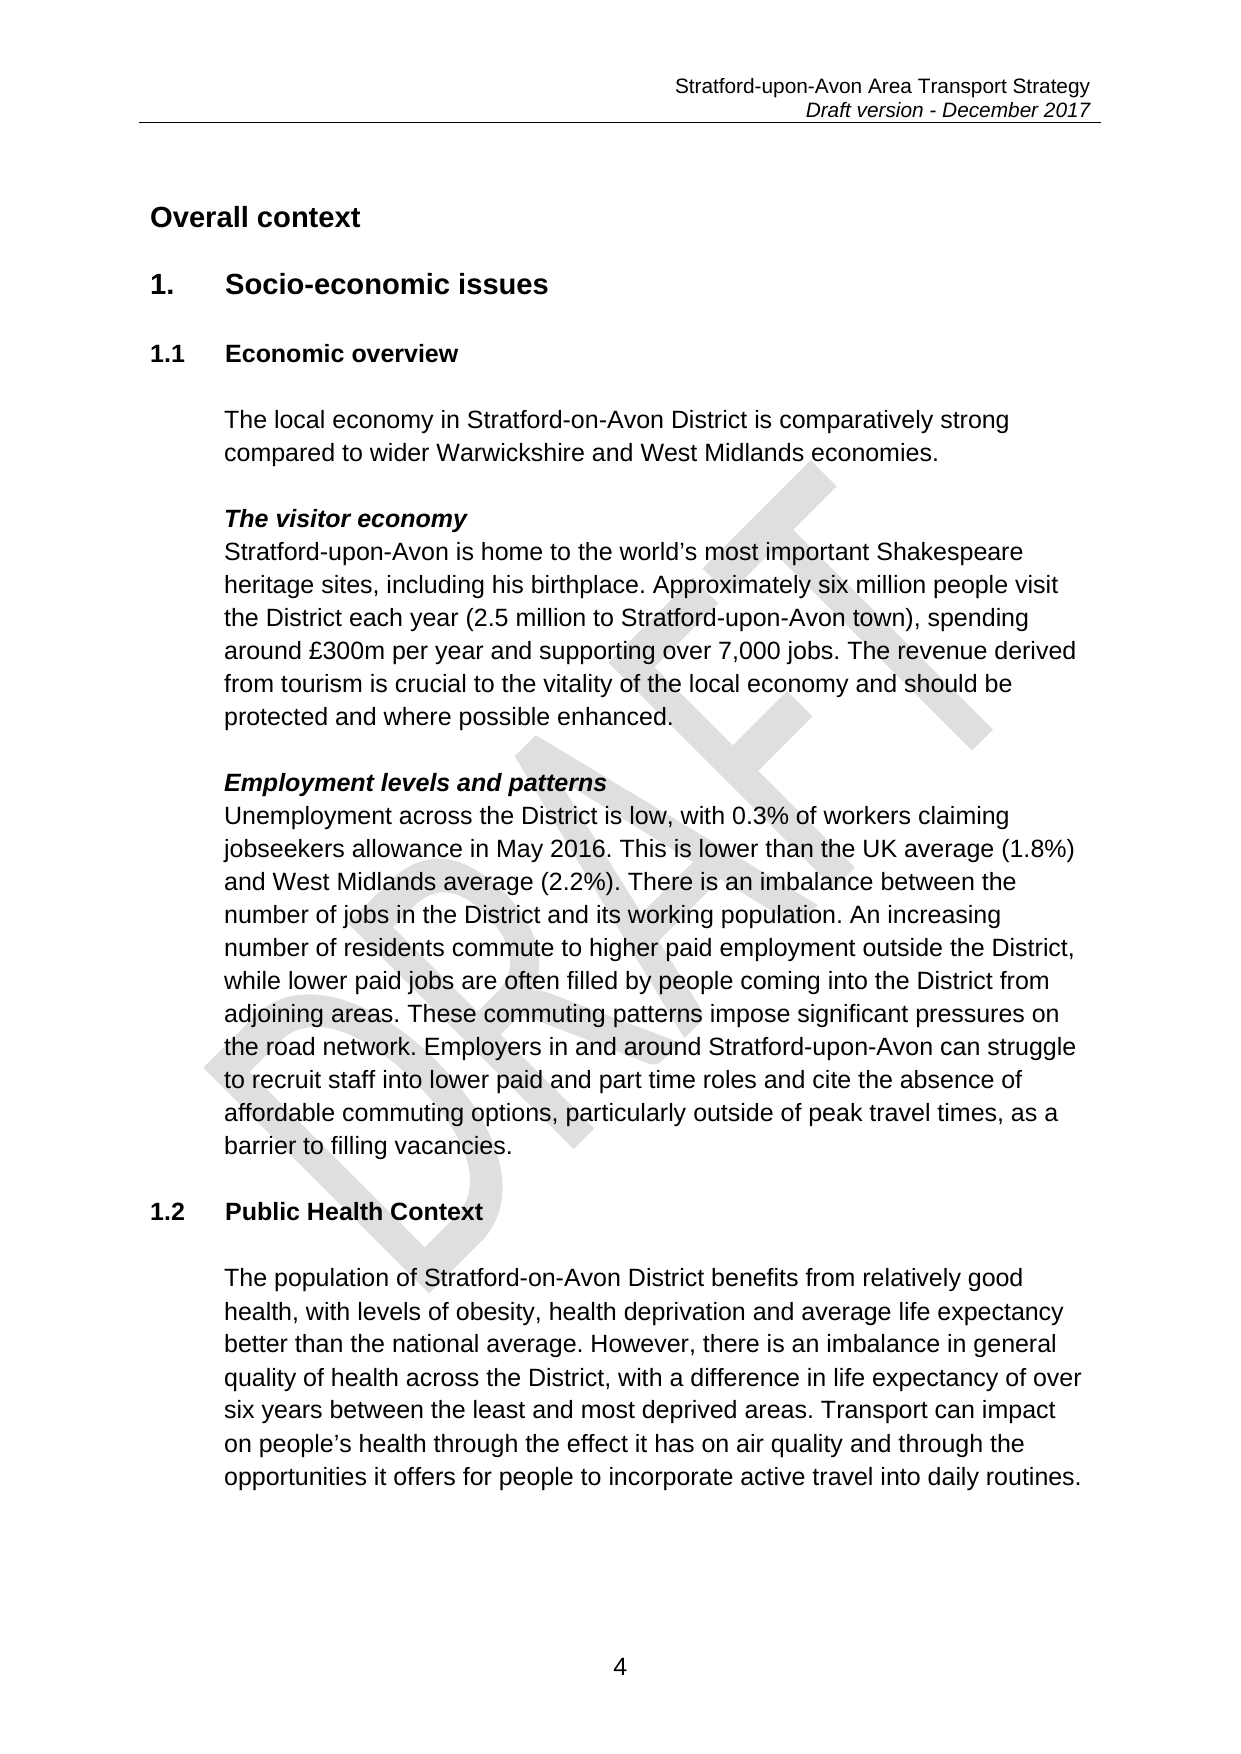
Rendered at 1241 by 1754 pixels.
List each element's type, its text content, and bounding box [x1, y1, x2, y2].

text Employment levels and patterns [224, 768, 1090, 797]
text 1.2 Public Health Context [150, 1197, 1090, 1226]
text 1.1 Economic overview [150, 339, 1090, 368]
text The local economy in Stratford-on-Avon District is comparatively strong compared to wider Warwickshire and West Midlands economies. [224, 405, 1090, 467]
list Socio-economic issues [150, 267, 1090, 301]
text The visitor economy [224, 504, 1090, 533]
subtitle Overall context [150, 200, 1090, 233]
text The population of Stratford-on-Avon District benefits from relatively good health, with levels of obesity, health deprivation and average life expectancy better than the national average. However, there is an imbalance in general quality of health across the District, with a difference in life expectancy of over six years between the least and most deprived areas. Transport can impact on people’s health through the effect it has on air quality and through the opportunities it offers for people to incorporate active travel into daily routines. [224, 1263, 1090, 1490]
text Unemployment across the District is low, with 0.3% of workers claiming jobseekers allowance in May 2016. This is lower than the UK average (1.8%) and West Midlands average (2.2%). There is an imbalance between the number of jobs in the District and its working population. An increasing number of residents commute to higher paid employment outside the District, while lower paid jobs are often filled by people coming into the District from adjoining areas. These commuting patterns impose significant pressures on the road network. Employers in and around Stratford-upon-Avon can struggle to recruit staff into lower paid and part time roles and cite the absence of affordable commuting options, particularly outside of peak travel times, as a barrier to filling vacancies. [224, 801, 1090, 1160]
text Stratford-upon-Avon is home to the world’s most important Shakespeare heritage sites, including his birthplace. Approximately six million people visit the District each year (2.5 million to Stratford-upon-Avon town), spending around £300m per year and supporting over 7,000 jobs. The revenue derived from tourism is crucial to the vitality of the local economy and should be protected and where possible enhanced. [224, 537, 1090, 731]
